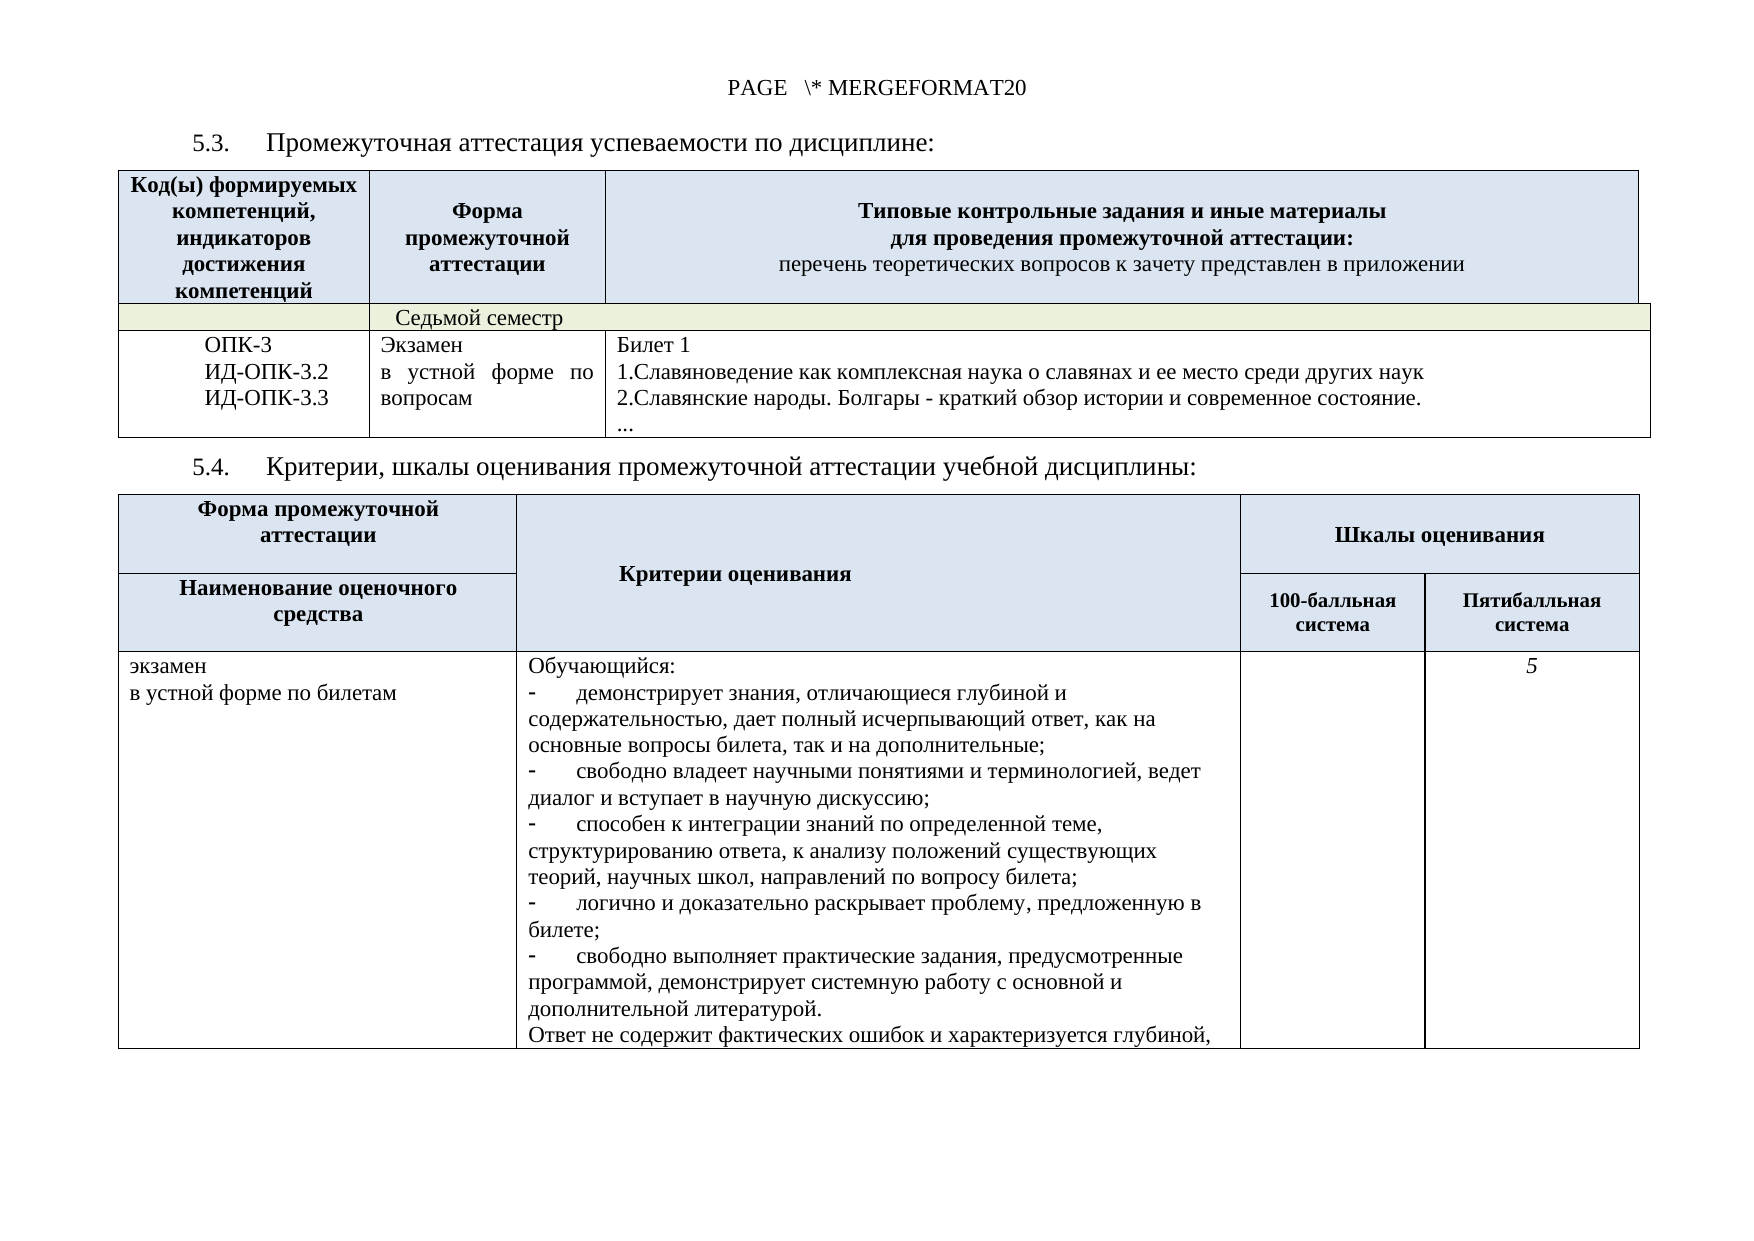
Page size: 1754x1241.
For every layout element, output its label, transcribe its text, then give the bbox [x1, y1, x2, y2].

table_cell Наименование оценочного средства [119, 574, 516, 651]
table_header Шкалы оценивания [1241, 495, 1639, 573]
table_header Код(ы) формируемых компетенций, индикаторов достижения компетенций [119, 171, 369, 303]
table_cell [517, 652, 1240, 1047]
table_cell Пятибалльная система [1426, 574, 1639, 651]
table_cell 100-балльная система [1241, 574, 1424, 651]
table_header Форма промежуточной аттестации [370, 171, 605, 303]
table_header Типовые контрольные задания и иные материалы для проведения промежуточной аттестации: перечень теоретических вопросов к зачету представлен в приложении [606, 171, 1638, 303]
subtitle Критерии, шкалы оценивания промежуточной аттестации учебной дисциплины: [192, 450, 1636, 482]
table_cell [1241, 652, 1424, 1047]
table_cell 5 [1426, 652, 1639, 1047]
table_header Критерии оценивания [517, 495, 1240, 651]
table_header Форма промежуточной аттестации [119, 495, 516, 573]
table_cell экзамен в устной форме по билетам [119, 652, 516, 1047]
table_cell ОПК-3 ИД-ОПК-3.2 ИД-ОПК-3.3 [119, 331, 369, 437]
table_cell Седьмой семестр [370, 304, 1650, 330]
table_cell Билет 1 1.Славяноведение как комплексная наука о славянах и ее место среди других наук 2.Славянские народы. Болгары - краткий обзор истории и современное состояние. ... [606, 331, 1650, 437]
table_cell Экзамен в устной форме по вопросам [370, 331, 605, 437]
subtitle Промежуточная аттестация успеваемости по дисциплине: [192, 127, 1636, 158]
table_cell [119, 304, 369, 330]
